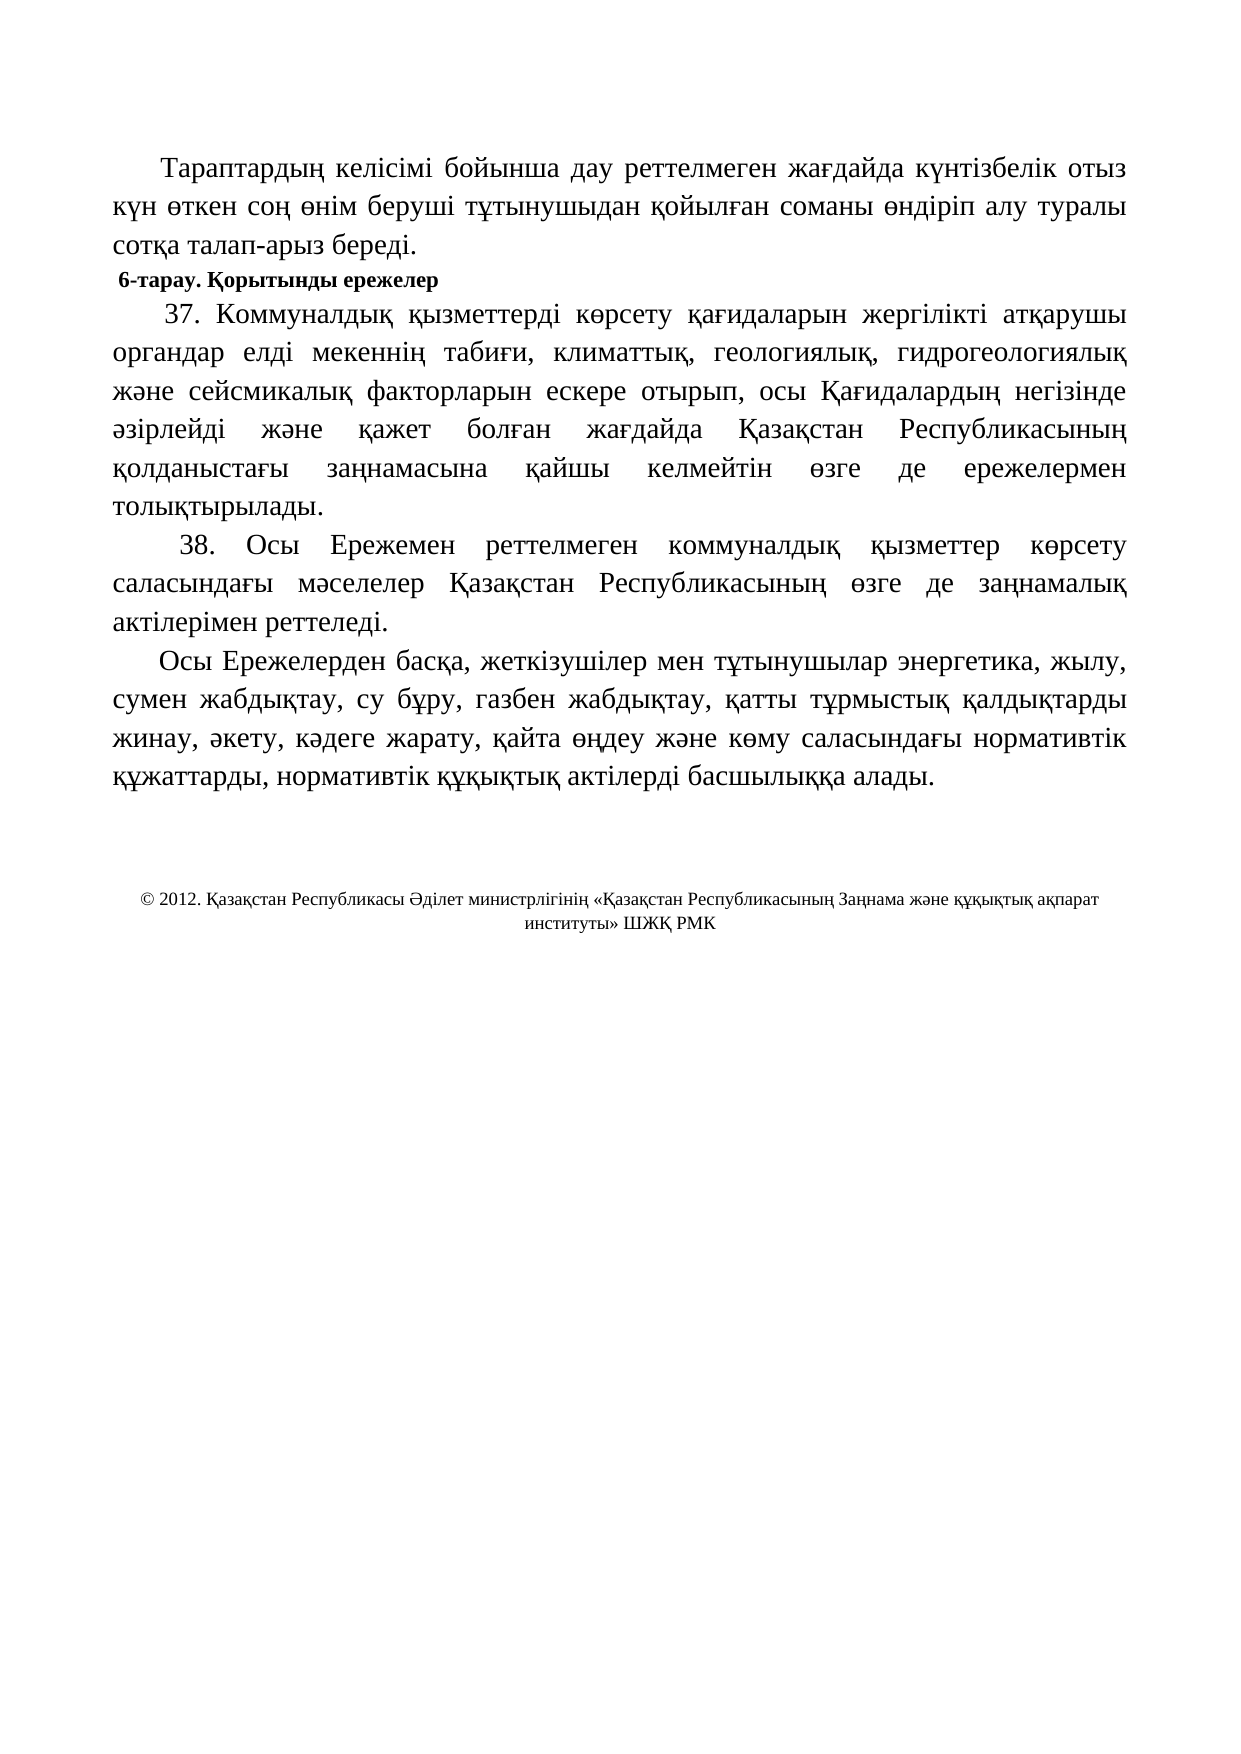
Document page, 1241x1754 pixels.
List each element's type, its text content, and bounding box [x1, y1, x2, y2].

text 37. Коммуналдық қызметтерді көрсету қағидаларын жергілікті атқарушы органдар елді мекеннің табиғи, климаттық, геологиялық, гидрогеологиялық және сейсмикалық факторларын ескере отырып, осы Қағидалардың негізінде әзірлейді және қажет болған жағдайда Қазақстан Республикасының қолданыстағы заңнамасына қайшы келмейтін өзге де ережелермен толықтырылады. [112, 296, 1128, 522]
text Осы Ережелерден басқа, жеткізушілер мен тұтынушылар энергетика, жылу, сумен жабдықтау, су бұру, газбен жабдықтау, қатты тұрмыстық қалдықтарды жинау, әкету, кәдеге жарату, қайта өңдеу және көму саласындағы нормативтік құжаттарды, нормативтік құқықтық актілерді басшылыққа алады. [112, 643, 1128, 792]
text 38. Осы Ережемен реттелмеген коммуналдық қызметтер көрсету саласындағы мәселелер Қазақстан Республикасының өзге де заңнамалық актілерімен реттеледі. [112, 527, 1128, 638]
text © 2012. Қазақстан Республикасы Әділет министрлігінің «Қазақстан Республикасының Заңнама және құқықтық ақпарат институты» ШЖҚ РМК [112, 887, 1128, 934]
text Тараптардың келісімі бойынша дау реттелмеген жағдайда күнтізбелік отыз күн өткен соң өнім беруші тұтынушыдан қойылған соманы өндіріп алу туралы сотқа талап-арыз береді. [112, 150, 1128, 261]
text 6-тарау. Қорытынды ережелер [112, 266, 1128, 292]
